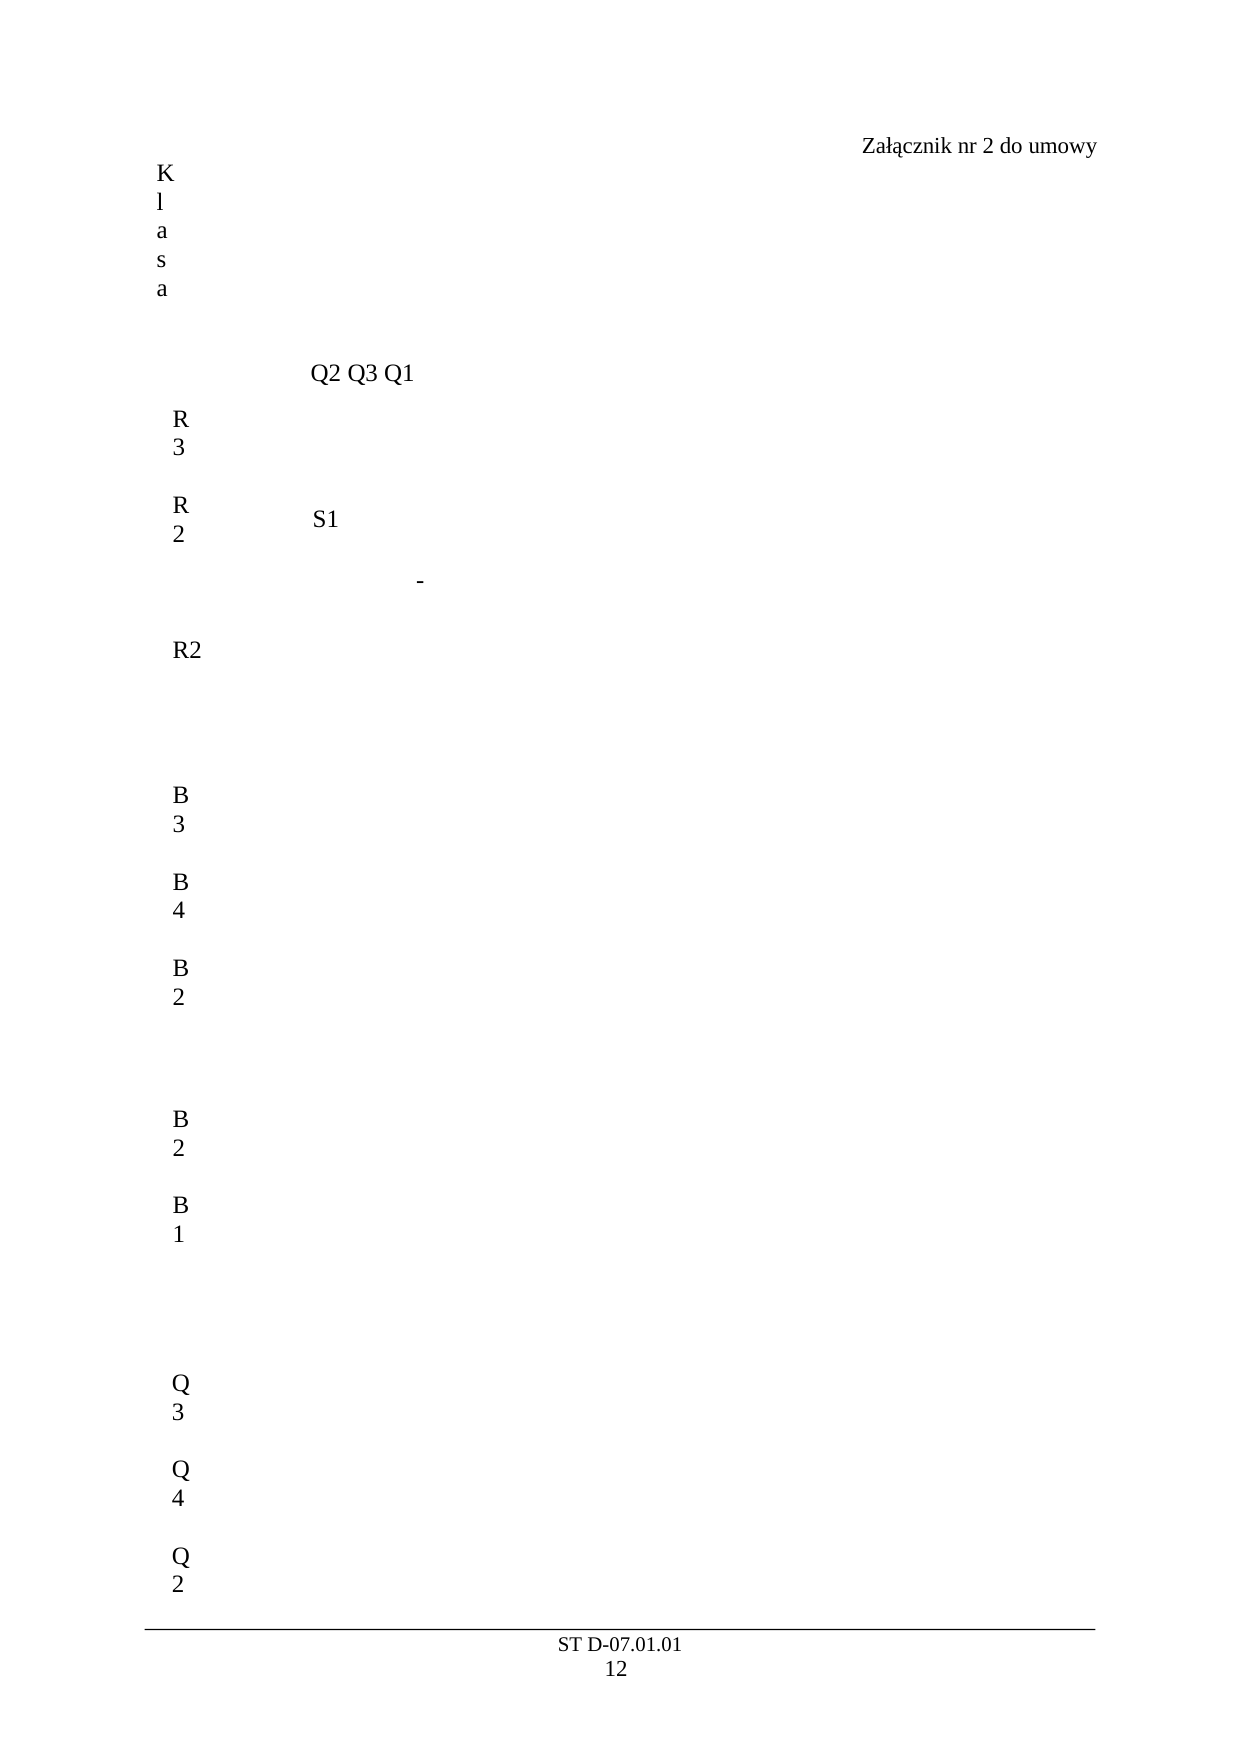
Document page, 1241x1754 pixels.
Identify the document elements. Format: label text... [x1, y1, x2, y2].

text S1 [312, 504, 653, 532]
text R2 [172, 635, 270, 664]
text - [274, 565, 566, 593]
text Q2 Q3 Q1 [310, 358, 529, 387]
